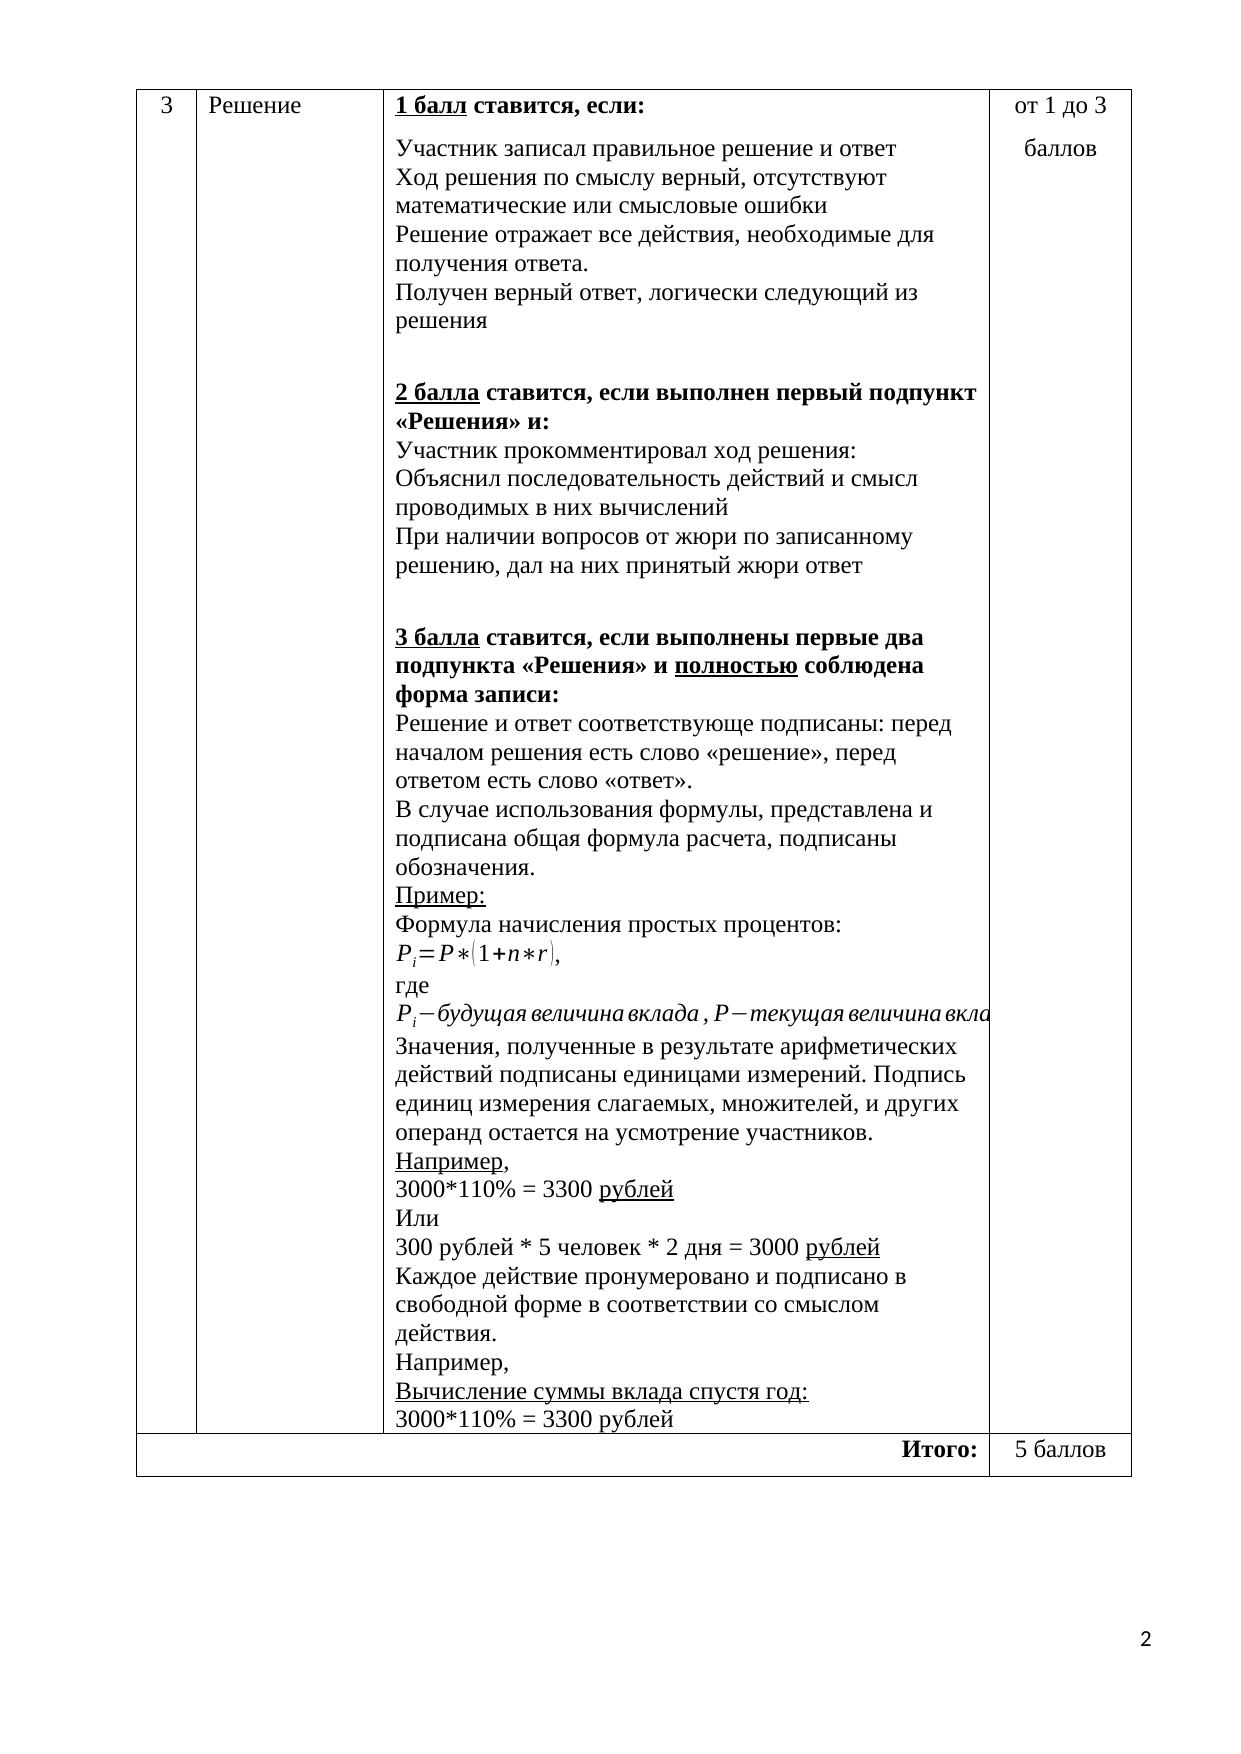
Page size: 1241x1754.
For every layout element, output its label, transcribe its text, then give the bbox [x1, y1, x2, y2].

table_cell 3 [137, 90, 196, 1433]
table_cell Решение [197, 90, 383, 1433]
table_cell от 1 до 3 баллов [990, 90, 1131, 1433]
table_cell 1 балл ставится, если: Участник записал правильное решение и ответ Ход решения по смыслу верный, отсутствуют математические или смысловые ошибки Решение отражает все действия, необходимые для получения ответа. Получен верный ответ, логически следующий из решения 2 балла ставится, если выполнен первый подпункт «Решения» и: Участник прокомментировал ход решения: Объяснил последовательность действий и смысл проводимых в них вычислений При наличии вопросов от жюри по записанному решению, дал на них принятый жюри ответ 3 балла ставится, если выполнены первые два подпункта «Решения» и полностью соблюдена форма записи: Решение и ответ соответствующе подписаны: перед началом решения есть слово «решение», перед ответом есть слово «ответ». В случае использования формулы, представлена и подписана общая формула расчета, подписаны обозначения. Пример: Формула начисления простых процентов: , где Значения, полученные в результате арифметических действий подписаны единицами измерений. Подпись единиц измерения слагаемых, множителей, и других операнд остается на усмотрение участников. Например, 3000*110% = 3300 рублей Или 300 рублей * 5 человек * 2 дня = 3000 рублей Каждое действие пронумеровано и подписано в свободной форме в соответствии со смыслом действия. Например, Вычисление суммы вклада спустя год: 3000*110% = 3300 рублей [384, 90, 989, 1433]
table_cell Итого: [137, 1434, 989, 1476]
table_cell 5 баллов [990, 1434, 1131, 1476]
